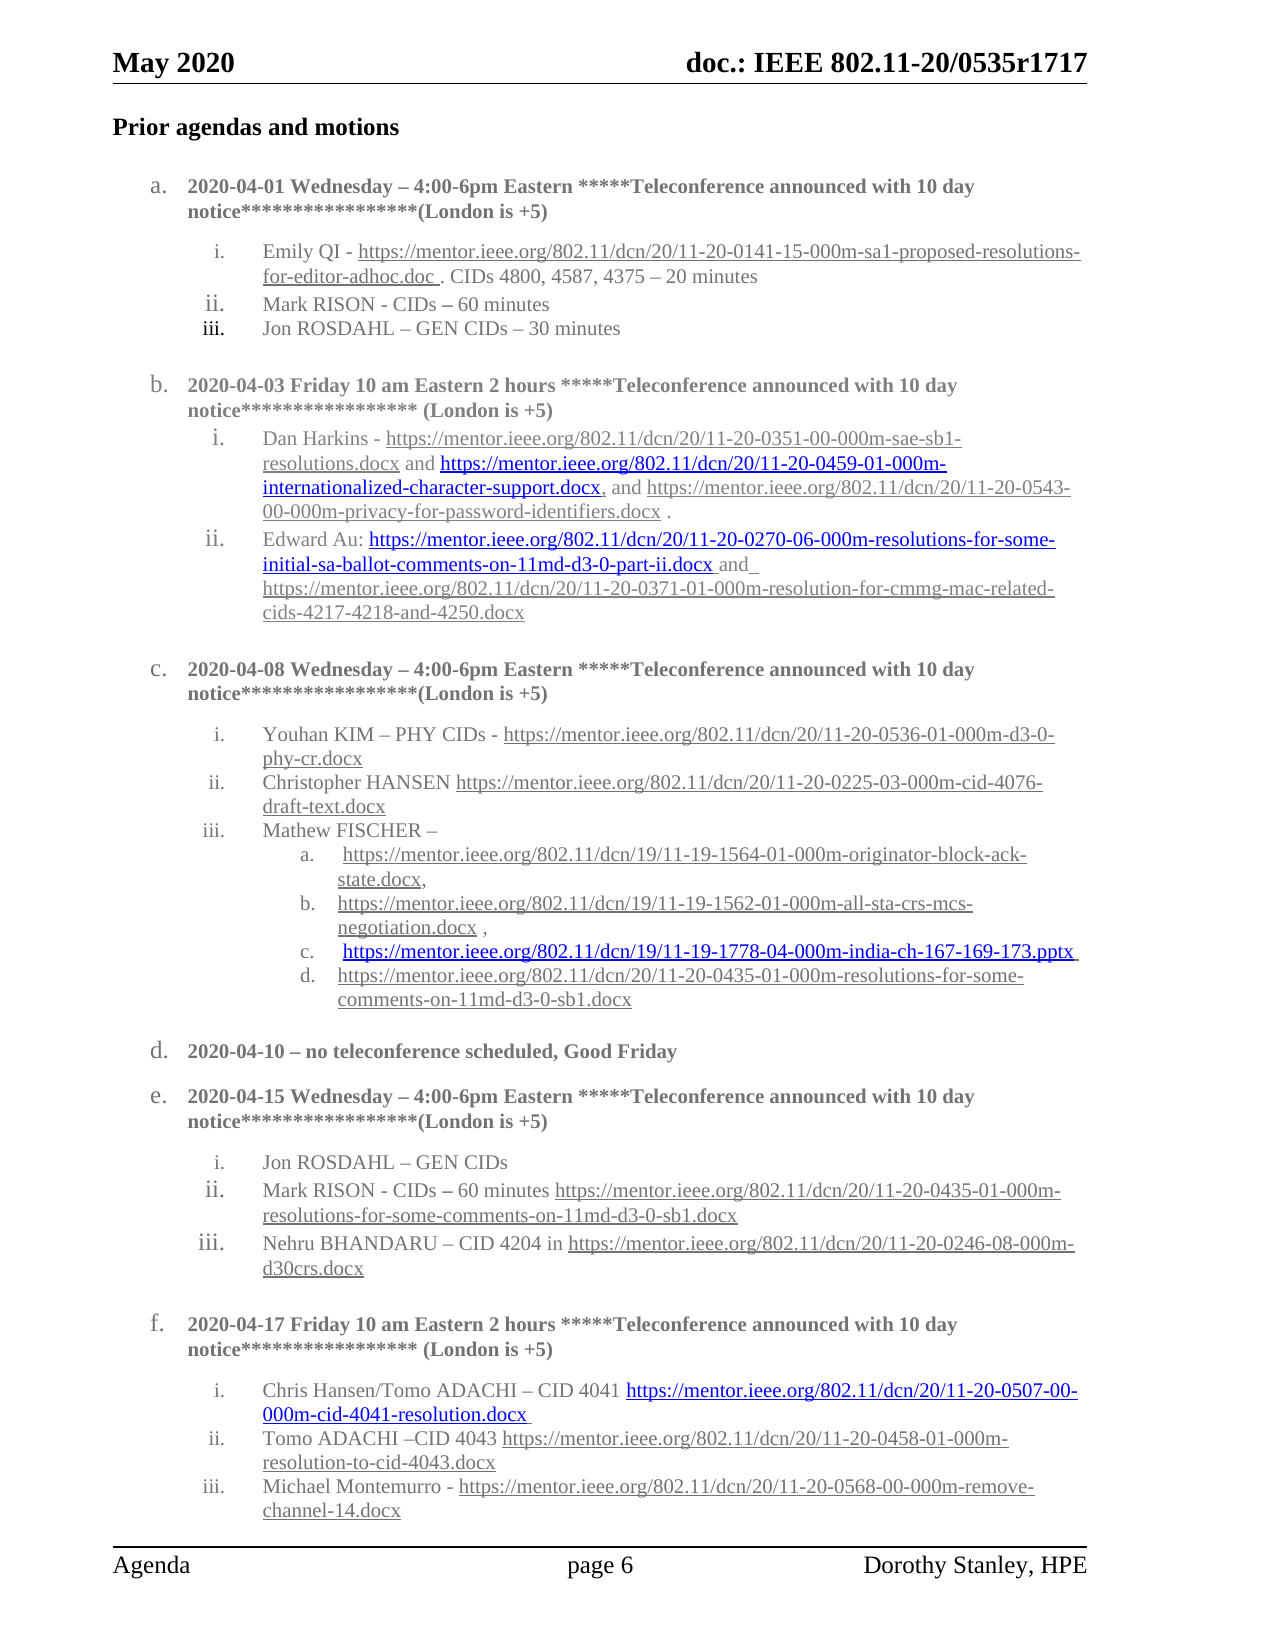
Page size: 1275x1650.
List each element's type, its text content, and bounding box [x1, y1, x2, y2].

list Jon ROSDAHL – GEN CIDs [225, 1150, 1087, 1174]
list Emily QI - https://mentor.ieee.org/802.11/dcn/20/11-20-0141-15-000m-sa1-proposed-resolutions-for-editor-adhoc.doc . CIDs 4800, 4587, 4375 – 20 minutes [225, 239, 1087, 288]
list https://mentor.ieee.org/802.11/dcn/19/11-19-1562-01-000m-all-sta-crs-mcs-negotiation.docx , [300, 891, 1087, 939]
list https://mentor.ieee.org/802.11/dcn/20/11-20-0435-01-000m-resolutions-for-some-comments-on-11md-d3-0-sb1.docx [300, 963, 1087, 1011]
text Prior agendas and motions [112, 112, 1087, 141]
list Edward Au: https://mentor.ieee.org/802.11/dcn/20/11-20-0270-06-000m-resolutions-for-some-initial-sa-ballot-comments-on-11md-d3-0-part-ii.docx and https://mentor.ieee.org/802.11/dcn/20/11-20-0371-01-000m-resolution-for-cmmg-mac-related-cids-4217-4218-and-4250.docx [225, 523, 1087, 624]
list 2020-04-01 Wednesday – 4:00-6pm Eastern *****Teleconference announced with 10 day notice*****************(London is +5) [150, 170, 1087, 223]
list Youhan KIM – PHY CIDs - https://mentor.ieee.org/802.11/dcn/20/11-20-0536-01-000m-d3-0-phy-cr.docx [225, 722, 1087, 770]
list 2020-04-10 – no teleconference scheduled, Good Friday [150, 1035, 1087, 1064]
list Dan Harkins - https://mentor.ieee.org/802.11/dcn/20/11-20-0351-00-000m-sae-sb1-resolutions.docx and https://mentor.ieee.org/802.11/dcn/20/11-20-0459-01-000m-internationalized-character-support.docx, and https://mentor.ieee.org/802.11/dcn/20/11-20-0543-00-000m-privacy-for-password-identifiers.docx . [225, 422, 1087, 523]
list 2020-04-15 Wednesday – 4:00-6pm Eastern *****Teleconference announced with 10 day notice*****************(London is +5) [150, 1080, 1087, 1133]
list Jon ROSDAHL – GEN CIDs – 30 minutes [225, 316, 1087, 369]
list https://mentor.ieee.org/802.11/dcn/19/11-19-1778-04-000m-india-ch-167-169-173.pptx [300, 939, 1087, 963]
list Mark RISON - CIDs – 60 minutes [225, 288, 1087, 316]
list 2020-04-17 Friday 10 am Eastern 2 hours *****Teleconference announced with 10 day notice***************** (London is +5) [150, 1308, 1087, 1361]
list Christopher HANSEN https://mentor.ieee.org/802.11/dcn/20/11-20-0225-03-000m-cid-4076-draft-text.docx [225, 770, 1087, 818]
list Michael Montemurro - https://mentor.ieee.org/802.11/dcn/20/11-20-0568-00-000m-remove-channel-14.docx [225, 1474, 1087, 1522]
list 2020-04-08 Wednesday – 4:00-6pm Eastern *****Teleconference announced with 10 day notice*****************(London is +5) [150, 653, 1087, 705]
list Chris Hansen/Tomo ADACHI – CID 4041 https://mentor.ieee.org/802.11/dcn/20/11-20-0507-00-000m-cid-4041-resolution.docx [225, 1378, 1087, 1426]
list Nehru BHANDARU – CID 4204 in https://mentor.ieee.org/802.11/dcn/20/11-20-0246-08-000m-d30crs.docx [225, 1227, 1087, 1279]
list https://mentor.ieee.org/802.11/dcn/19/11-19-1564-01-000m-originator-block-ack-state.docx, [300, 842, 1087, 891]
list 2020-04-03 Friday 10 am Eastern 2 hours *****Teleconference announced with 10 day notice***************** (London is +5) [150, 369, 1087, 422]
list Tomo ADACHI –CID 4043 https://mentor.ieee.org/802.11/dcn/20/11-20-0458-01-000m-resolution-to-cid-4043.docx [225, 1426, 1087, 1474]
list Mark RISON - CIDs – 60 minutes https://mentor.ieee.org/802.11/dcn/20/11-20-0435-01-000m-resolutions-for-some-comments-on-11md-d3-0-sb1.docx [225, 1174, 1087, 1227]
list Mathew FISCHER – [225, 818, 1087, 842]
